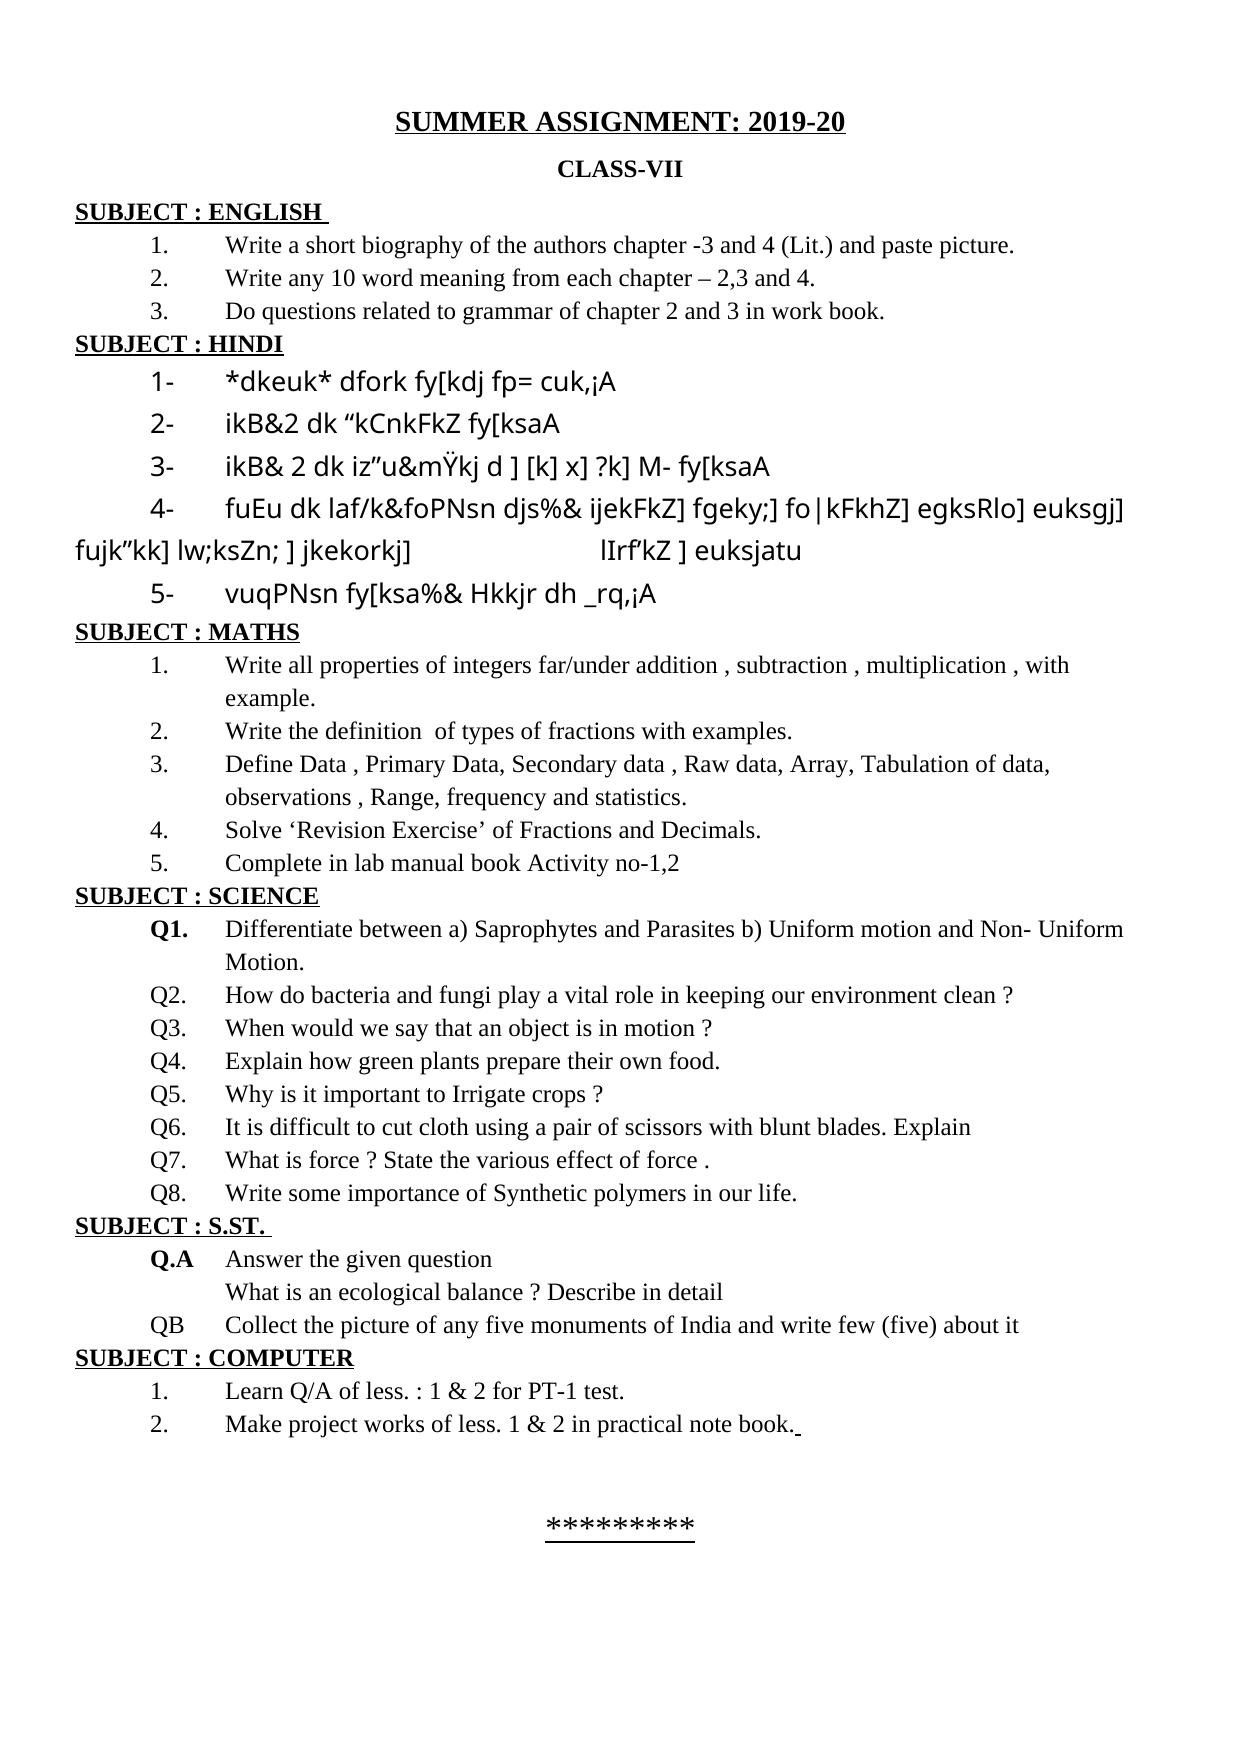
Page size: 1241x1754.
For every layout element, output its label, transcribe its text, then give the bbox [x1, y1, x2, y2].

text Q2. How do bacteria and fungi play a vital role in keeping our environment clean ? [75, 980, 1165, 1009]
text Q4. Explain how green plants prepare their own food. [75, 1046, 1165, 1075]
text SUMMER ASSIGNMENT: 2019-20 [75, 104, 1165, 137]
text SUBJECT : ENGLISH [75, 197, 1165, 226]
text 3. Define Data , Primary Data, Secondary data , Raw data, Array, Tabulation of data, observations , Range, frequency and statistics. [75, 749, 1165, 811]
text Q5. Why is it important to Irrigate crops ? [75, 1079, 1165, 1108]
text Q7. What is force ? State the various effect of force . [75, 1145, 1165, 1174]
text Q1. Differentiate between a) Saprophytes and Parasites b) Uniform motion and Non- Uniform Motion. [75, 914, 1165, 976]
text Q.A Answer the given question [75, 1244, 1165, 1273]
text 5. Complete in lab manual book Activity no-1,2 [75, 848, 1165, 877]
text Q3. When would we say that an object is in motion ? [75, 1013, 1165, 1042]
text SUBJECT : MATHS [75, 617, 1165, 645]
text 3- ikB& 2 dk iz”u&mŸkj d ] [k] x] ?k] M- fy[ksaA [75, 447, 1165, 484]
text CLASS-VII [75, 154, 1165, 183]
text SUBJECT : SCIENCE [75, 881, 1165, 909]
text 2. Write any 10 word meaning from each chapter – 2,3 and 4. [75, 263, 1165, 292]
text QB Collect the picture of any five monuments of India and write few (five) about it [75, 1310, 1165, 1339]
text 1. Learn Q/A of less. : 1 & 2 for PT-1 test. [75, 1376, 1165, 1405]
text 1. Write a short biography of the authors chapter -3 and 4 (Lit.) and paste picture. [75, 230, 1165, 259]
text ********* [75, 1508, 1165, 1547]
text SUBJECT : S.ST. [75, 1211, 1165, 1240]
text SUBJECT : COMPUTER [75, 1343, 1165, 1372]
text What is an ecological balance ? Describe in detail [75, 1277, 1165, 1306]
text 4. Solve ‘Revision Exercise’ of Fractions and Decimals. [75, 815, 1165, 843]
text Q8. Write some importance of Synthetic polymers in our life. [75, 1178, 1165, 1207]
text 5- vuqPNsn fy[ksa%& Hkkjr dh _rq,¡A [75, 574, 1165, 611]
text 4- fuEu dk laf/k&foPNsn djs%& ijekFkZ] fgeky;] fo|kFkhZ] egksRlo] euksgj] fujk”kk] lw;ksZn; ] jkekorkj] lIrf’kZ ] euksjatu [75, 489, 1165, 569]
text 2- ikB&2 dk “kCnkFkZ fy[ksaA [75, 405, 1165, 442]
text 2. Write the definition of types of fractions with examples. [75, 716, 1165, 744]
text Q6. It is difficult to cut cloth using a pair of scissors with blunt blades. Explain [75, 1112, 1165, 1141]
text 3. Do questions related to grammar of chapter 2 and 3 in work book. [75, 296, 1165, 325]
text SUBJECT : HINDI [75, 329, 1165, 358]
text 1- *dkeuk* dfork fy[kdj fp= cuk,¡A [75, 362, 1165, 399]
text 2. Make project works of less. 1 & 2 in practical note book. [75, 1409, 1165, 1438]
text 1. Write all properties of integers far/under addition , subtraction , multiplication , with example. [75, 650, 1165, 711]
